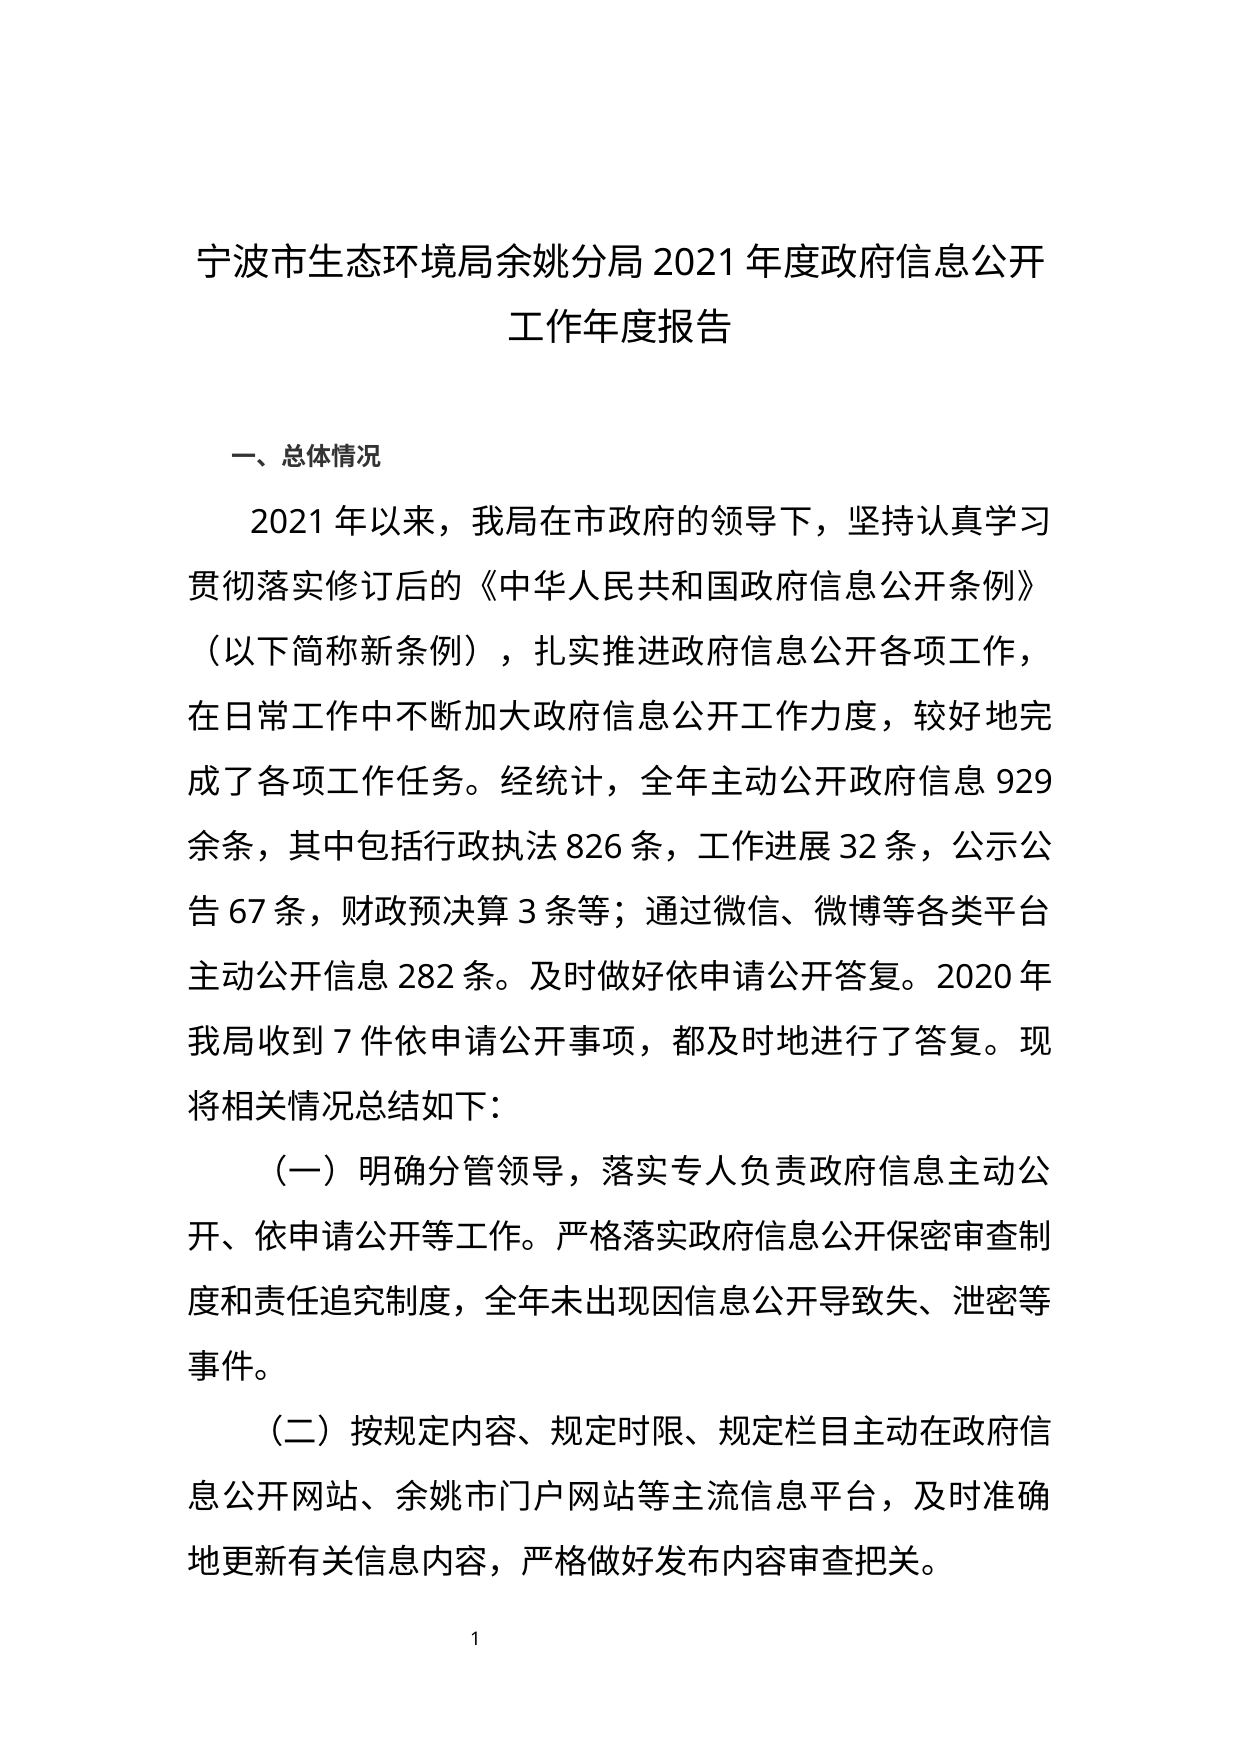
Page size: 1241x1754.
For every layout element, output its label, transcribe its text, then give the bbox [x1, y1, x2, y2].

text （二）按规定内容、规定时限、规定栏目主动在政府信息公开网站、余姚市门户网站等主流信息平台，及时准确地更新有关信息内容，严格做好发布内容审查把关。 [187, 1397, 1053, 1592]
text 2021年以来，我局在市政府的领导下，坚持认真学习贯彻落实修订后的《中华人民共和国政府信息公开条例》（以下简称新条例），扎实推进政府信息公开各项工作，在日常工作中不断加大政府信息公开工作力度，较好地完成了各项工作任务。经统计，全年主动公开政府信息929余条，其中包括行政执法826条，工作进展32条，公示公告67条，财政预决算3条等；通过微信、微博等各类平台主动公开信息282条。及时做好依申请公开答复。2020年我局收到7件依申请公开事项，都及时地进行了答复。现将相关情况总结如下： [187, 487, 1053, 1137]
text 宁波市生态环境局余姚分局2021年度政府信息公开工作年度报告 [187, 227, 1053, 357]
text 一、总体情况 [187, 422, 1053, 487]
text （一）明确分管领导，落实专人负责政府信息主动公开、依申请公开等工作。严格落实政府信息公开保密审查制度和责任追究制度，全年未出现因信息公开导致失、泄密等事件。 [187, 1137, 1053, 1397]
